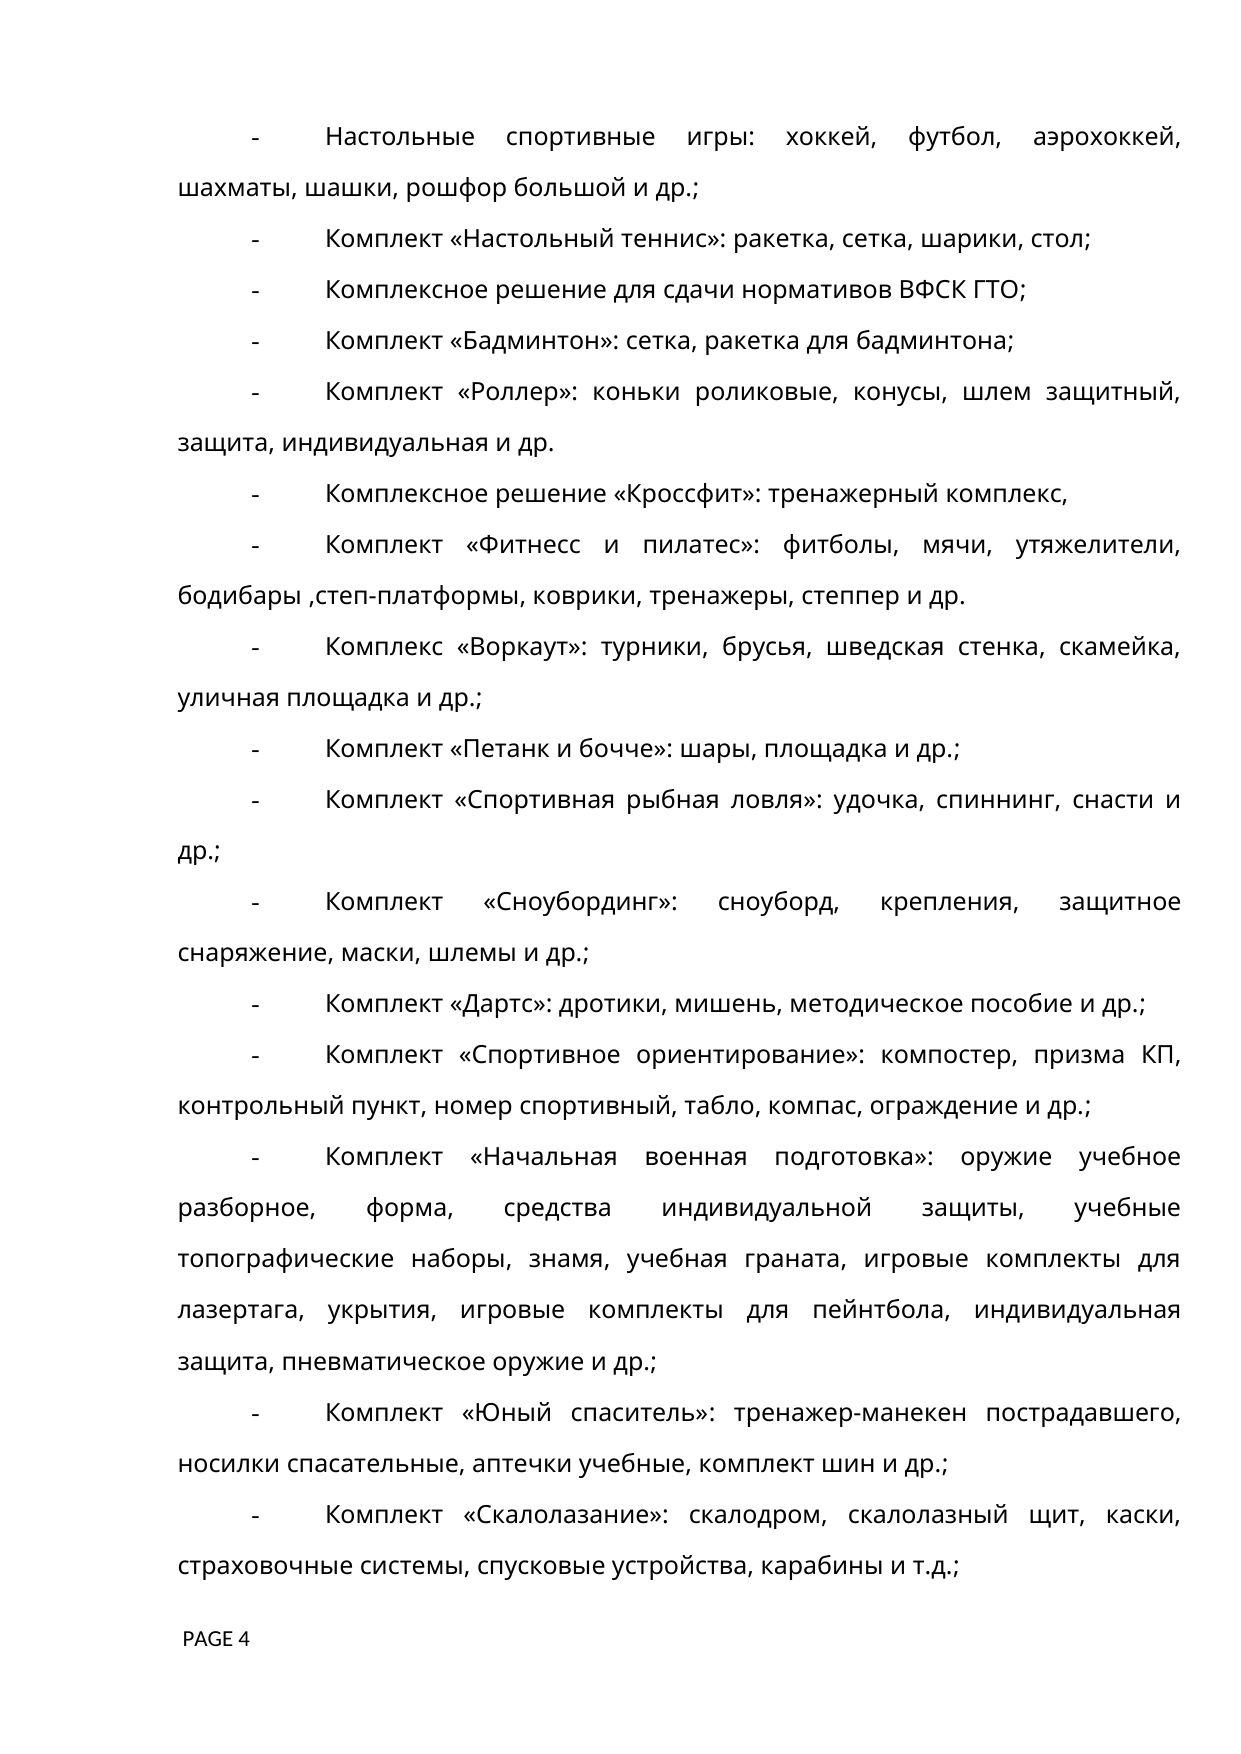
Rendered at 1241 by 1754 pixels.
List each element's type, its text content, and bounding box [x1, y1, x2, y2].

list Комплект «Скалолазание»: скалодром, скалолазный щит, каски, страховочные системы, спусковые устройства, карабины и т.д.; [177, 1496, 1182, 1581]
list Комплект «Роллер»: коньки роликовые, конусы, шлем защитный, защита, индивидуальная и др. [177, 373, 1182, 458]
list Комплект «Настольный теннис»: ракетка, сетка, шарики, стол; [177, 220, 1182, 254]
list Настольные спортивные игры: хоккей, футбол, аэрохоккей, шахматы, шашки, рошфор большой и др.; [177, 118, 1182, 203]
list Комплект «Дартс»: дротики, мишень, методическое пособие и др.; [177, 986, 1182, 1020]
list Комплекс «Воркаут»: турники, брусья, шведская стенка, скамейка, уличная площадка и др.; [177, 628, 1182, 714]
list Комплект «Фитнесс и пилатес»: фитболы, мячи, утяжелители, бодибары ,степ-платформы, коврики, тренажеры, степпер и др. [177, 526, 1182, 612]
list Комплект «Спортивная рыбная ловля»: удочка, спиннинг, снасти и др.; [177, 782, 1182, 867]
list Комплект «Сноубординг»: сноуборд, крепления, защитное снаряжение, маски, шлемы и др.; [177, 884, 1182, 969]
list Комплект «Петанк и бочче»: шары, площадка и др.; [177, 731, 1182, 765]
list Комплексное решение для сдачи нормативов ВФСК ГТО; [177, 271, 1182, 305]
list Комплект «Спортивное ориентирование»: компостер, призма КП, контрольный пункт, номер спортивный, табло, компас, ограждение и др.; [177, 1037, 1182, 1122]
list Комплект «Начальная военная подготовка»: оружие учебное разборное, форма, средства индивидуальной защиты, учебные топографические наборы, знамя, учебная граната, игровые комплекты для лазертага, укрытия, игровые комплекты для пейнтбола, индивидуальная защита, пневматическое оружие и др.; [177, 1139, 1182, 1377]
list Комплексное решение «Кроссфит»: тренажерный комплекс, [177, 475, 1182, 509]
list Комплект «Бадминтон»: сетка, ракетка для бадминтона; [177, 322, 1182, 356]
list Комплект «Юный спаситель»: тренажер-манекен пострадавшего, носилки спасательные, аптечки учебные, комплект шин и др.; [177, 1394, 1182, 1479]
